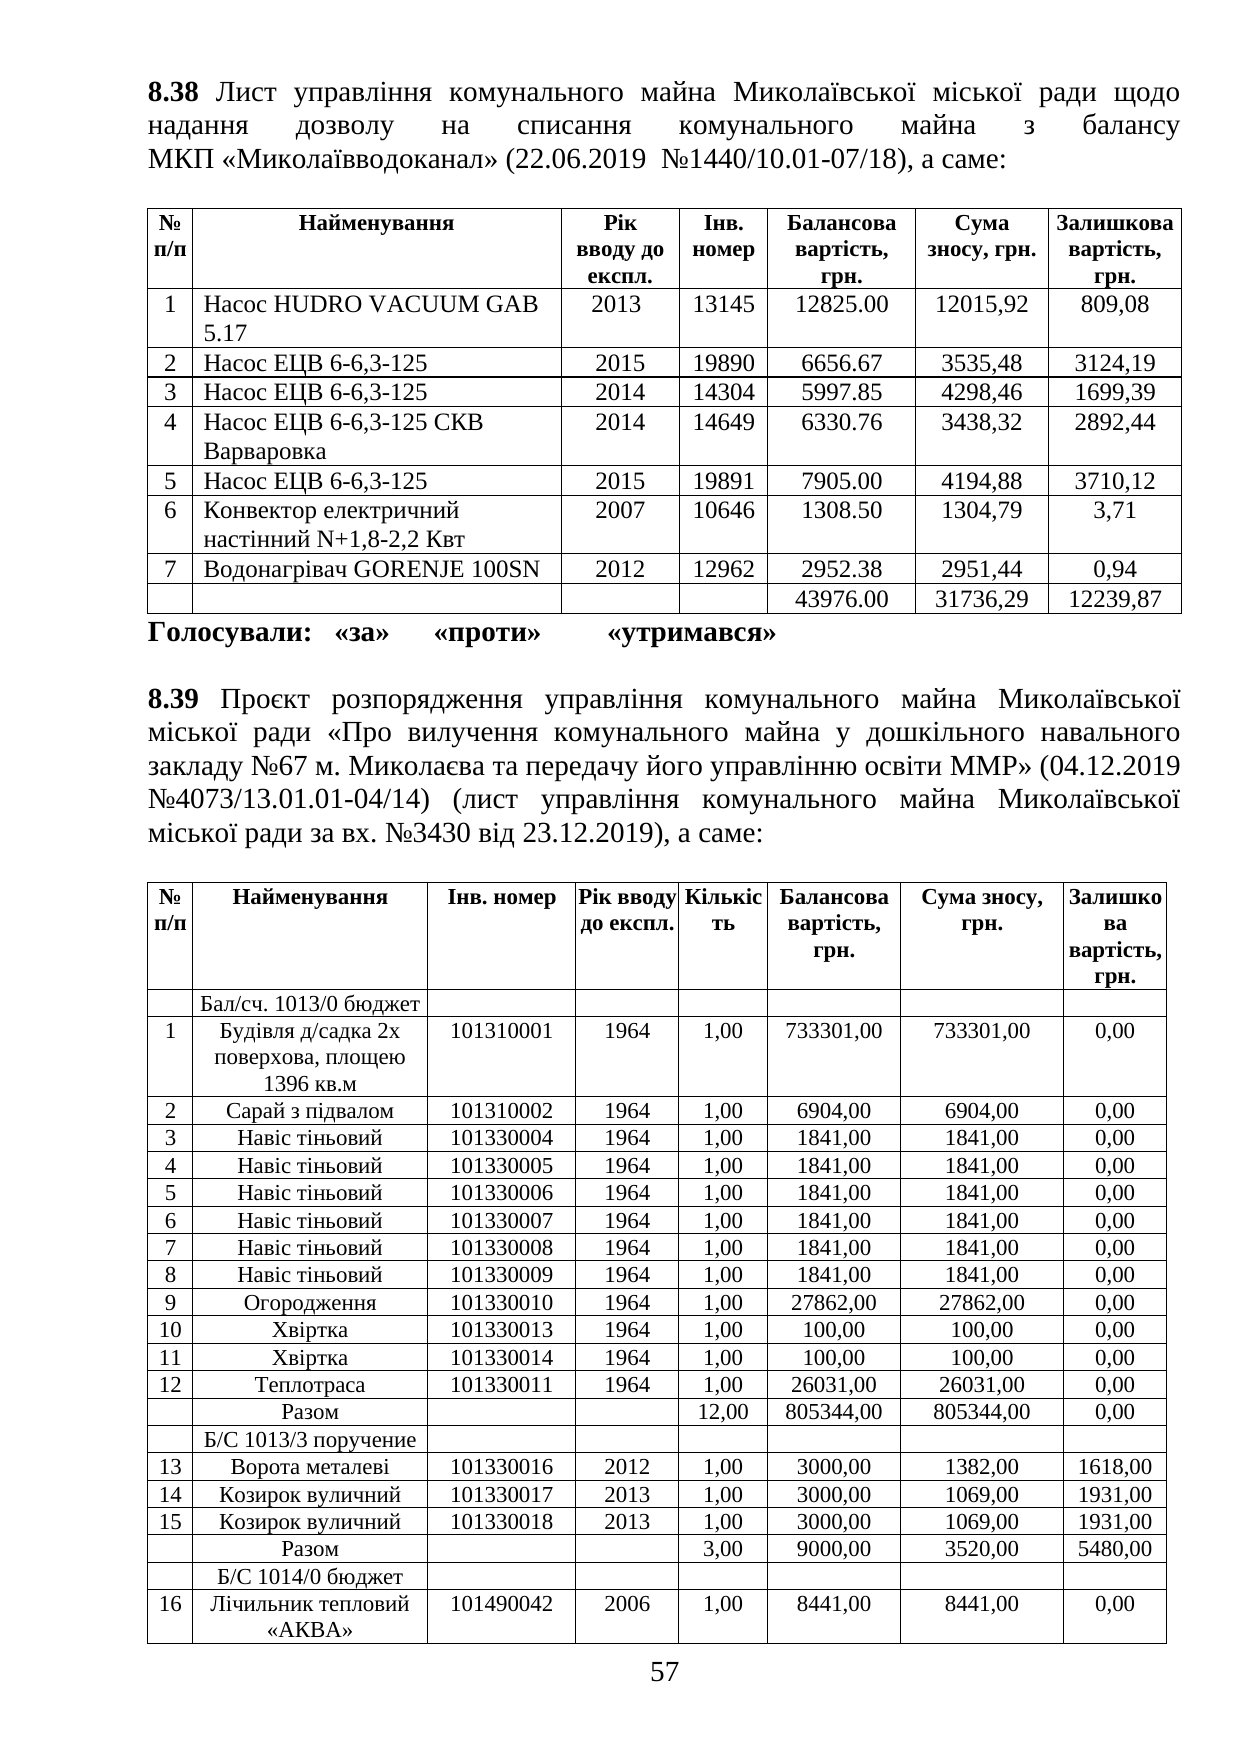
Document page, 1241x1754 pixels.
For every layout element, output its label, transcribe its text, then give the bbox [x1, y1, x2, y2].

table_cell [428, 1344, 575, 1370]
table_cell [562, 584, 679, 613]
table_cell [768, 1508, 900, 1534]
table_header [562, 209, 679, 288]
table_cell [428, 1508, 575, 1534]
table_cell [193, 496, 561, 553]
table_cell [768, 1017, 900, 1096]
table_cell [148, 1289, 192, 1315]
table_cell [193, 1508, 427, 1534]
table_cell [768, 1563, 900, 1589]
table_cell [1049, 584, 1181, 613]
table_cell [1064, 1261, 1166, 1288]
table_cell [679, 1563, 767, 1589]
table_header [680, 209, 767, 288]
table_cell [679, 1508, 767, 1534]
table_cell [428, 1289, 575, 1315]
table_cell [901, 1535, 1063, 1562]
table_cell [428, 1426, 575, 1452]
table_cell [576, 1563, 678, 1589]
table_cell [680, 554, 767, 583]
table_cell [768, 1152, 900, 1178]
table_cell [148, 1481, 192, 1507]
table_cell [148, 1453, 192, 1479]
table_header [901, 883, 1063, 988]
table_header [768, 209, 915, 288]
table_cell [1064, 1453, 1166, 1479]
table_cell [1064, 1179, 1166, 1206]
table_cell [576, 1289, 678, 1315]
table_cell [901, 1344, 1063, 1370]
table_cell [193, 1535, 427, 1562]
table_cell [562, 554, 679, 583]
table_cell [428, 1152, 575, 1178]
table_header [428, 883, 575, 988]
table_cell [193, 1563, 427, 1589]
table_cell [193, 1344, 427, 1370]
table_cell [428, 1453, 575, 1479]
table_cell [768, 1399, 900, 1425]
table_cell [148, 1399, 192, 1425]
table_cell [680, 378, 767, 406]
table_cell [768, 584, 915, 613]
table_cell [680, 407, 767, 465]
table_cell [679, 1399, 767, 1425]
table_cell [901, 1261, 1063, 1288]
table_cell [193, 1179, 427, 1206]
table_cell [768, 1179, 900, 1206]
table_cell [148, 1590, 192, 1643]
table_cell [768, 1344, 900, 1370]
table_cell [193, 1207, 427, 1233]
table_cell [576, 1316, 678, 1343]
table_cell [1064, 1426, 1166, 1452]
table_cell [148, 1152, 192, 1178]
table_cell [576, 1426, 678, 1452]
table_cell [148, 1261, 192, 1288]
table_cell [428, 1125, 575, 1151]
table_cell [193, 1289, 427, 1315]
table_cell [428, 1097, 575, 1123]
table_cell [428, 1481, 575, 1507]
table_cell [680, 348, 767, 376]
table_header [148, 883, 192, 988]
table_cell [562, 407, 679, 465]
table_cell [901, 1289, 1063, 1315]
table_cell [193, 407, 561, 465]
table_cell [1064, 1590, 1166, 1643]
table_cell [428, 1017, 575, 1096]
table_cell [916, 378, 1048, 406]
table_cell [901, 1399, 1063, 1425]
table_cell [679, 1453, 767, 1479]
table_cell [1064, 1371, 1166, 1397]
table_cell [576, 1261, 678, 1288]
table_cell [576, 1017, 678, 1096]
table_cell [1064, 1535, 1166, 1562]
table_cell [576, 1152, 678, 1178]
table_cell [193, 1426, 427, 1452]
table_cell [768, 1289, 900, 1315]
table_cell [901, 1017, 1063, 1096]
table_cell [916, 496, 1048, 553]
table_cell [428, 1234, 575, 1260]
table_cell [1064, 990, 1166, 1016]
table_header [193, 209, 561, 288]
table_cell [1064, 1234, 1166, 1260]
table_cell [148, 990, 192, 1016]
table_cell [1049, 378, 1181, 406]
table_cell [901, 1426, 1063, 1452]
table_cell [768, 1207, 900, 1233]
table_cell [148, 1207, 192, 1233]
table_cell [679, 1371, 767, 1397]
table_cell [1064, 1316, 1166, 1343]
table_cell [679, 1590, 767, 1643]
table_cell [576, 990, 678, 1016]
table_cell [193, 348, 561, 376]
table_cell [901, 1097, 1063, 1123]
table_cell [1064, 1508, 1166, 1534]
text 8.38 Лист управління комунального майна Миколаївської міської ради щодо надання дозволу на списання комунального майна з балансу МКП «Миколаївводоканал» (22.06.2019 №1440/10.01-07/18), а саме: [148, 74, 1181, 174]
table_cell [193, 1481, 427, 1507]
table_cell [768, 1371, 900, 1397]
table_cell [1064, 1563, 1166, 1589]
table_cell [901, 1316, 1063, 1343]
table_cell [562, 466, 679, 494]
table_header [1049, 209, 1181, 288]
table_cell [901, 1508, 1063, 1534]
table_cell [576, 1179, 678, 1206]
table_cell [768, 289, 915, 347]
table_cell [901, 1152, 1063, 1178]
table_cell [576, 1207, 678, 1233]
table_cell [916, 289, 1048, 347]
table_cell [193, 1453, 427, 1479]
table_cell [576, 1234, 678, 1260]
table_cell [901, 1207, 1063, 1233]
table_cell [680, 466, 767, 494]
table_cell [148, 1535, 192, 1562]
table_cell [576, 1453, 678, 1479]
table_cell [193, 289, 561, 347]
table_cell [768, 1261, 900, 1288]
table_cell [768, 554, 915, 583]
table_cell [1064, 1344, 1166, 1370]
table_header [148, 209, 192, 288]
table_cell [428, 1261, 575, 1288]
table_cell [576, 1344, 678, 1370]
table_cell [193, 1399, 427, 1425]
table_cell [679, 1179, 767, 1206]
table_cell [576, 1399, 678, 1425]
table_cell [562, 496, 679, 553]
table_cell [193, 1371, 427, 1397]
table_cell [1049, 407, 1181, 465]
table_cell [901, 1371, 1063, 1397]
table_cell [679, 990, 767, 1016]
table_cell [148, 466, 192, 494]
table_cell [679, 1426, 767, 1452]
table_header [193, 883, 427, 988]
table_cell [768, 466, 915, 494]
list Голосували: «за» «проти» «утримався» [148, 614, 1181, 647]
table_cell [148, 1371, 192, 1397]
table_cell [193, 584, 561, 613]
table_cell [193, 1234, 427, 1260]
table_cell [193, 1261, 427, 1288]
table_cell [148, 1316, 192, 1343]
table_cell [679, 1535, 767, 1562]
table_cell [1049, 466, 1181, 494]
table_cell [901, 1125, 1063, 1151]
text 8.39 Проєкт розпорядження управління комунального майна Миколаївської міської ради «Про вилучення комунального майна у дошкільного навального закладу №67 м. Миколаєва та передачу його управлінню освіти ММР» (04.12.2019 №4073/13.01.01-04/14) (лист управління комунального майна Миколаївської міської ради за вх. №3430 від 23.12.2019), а саме: [148, 681, 1181, 848]
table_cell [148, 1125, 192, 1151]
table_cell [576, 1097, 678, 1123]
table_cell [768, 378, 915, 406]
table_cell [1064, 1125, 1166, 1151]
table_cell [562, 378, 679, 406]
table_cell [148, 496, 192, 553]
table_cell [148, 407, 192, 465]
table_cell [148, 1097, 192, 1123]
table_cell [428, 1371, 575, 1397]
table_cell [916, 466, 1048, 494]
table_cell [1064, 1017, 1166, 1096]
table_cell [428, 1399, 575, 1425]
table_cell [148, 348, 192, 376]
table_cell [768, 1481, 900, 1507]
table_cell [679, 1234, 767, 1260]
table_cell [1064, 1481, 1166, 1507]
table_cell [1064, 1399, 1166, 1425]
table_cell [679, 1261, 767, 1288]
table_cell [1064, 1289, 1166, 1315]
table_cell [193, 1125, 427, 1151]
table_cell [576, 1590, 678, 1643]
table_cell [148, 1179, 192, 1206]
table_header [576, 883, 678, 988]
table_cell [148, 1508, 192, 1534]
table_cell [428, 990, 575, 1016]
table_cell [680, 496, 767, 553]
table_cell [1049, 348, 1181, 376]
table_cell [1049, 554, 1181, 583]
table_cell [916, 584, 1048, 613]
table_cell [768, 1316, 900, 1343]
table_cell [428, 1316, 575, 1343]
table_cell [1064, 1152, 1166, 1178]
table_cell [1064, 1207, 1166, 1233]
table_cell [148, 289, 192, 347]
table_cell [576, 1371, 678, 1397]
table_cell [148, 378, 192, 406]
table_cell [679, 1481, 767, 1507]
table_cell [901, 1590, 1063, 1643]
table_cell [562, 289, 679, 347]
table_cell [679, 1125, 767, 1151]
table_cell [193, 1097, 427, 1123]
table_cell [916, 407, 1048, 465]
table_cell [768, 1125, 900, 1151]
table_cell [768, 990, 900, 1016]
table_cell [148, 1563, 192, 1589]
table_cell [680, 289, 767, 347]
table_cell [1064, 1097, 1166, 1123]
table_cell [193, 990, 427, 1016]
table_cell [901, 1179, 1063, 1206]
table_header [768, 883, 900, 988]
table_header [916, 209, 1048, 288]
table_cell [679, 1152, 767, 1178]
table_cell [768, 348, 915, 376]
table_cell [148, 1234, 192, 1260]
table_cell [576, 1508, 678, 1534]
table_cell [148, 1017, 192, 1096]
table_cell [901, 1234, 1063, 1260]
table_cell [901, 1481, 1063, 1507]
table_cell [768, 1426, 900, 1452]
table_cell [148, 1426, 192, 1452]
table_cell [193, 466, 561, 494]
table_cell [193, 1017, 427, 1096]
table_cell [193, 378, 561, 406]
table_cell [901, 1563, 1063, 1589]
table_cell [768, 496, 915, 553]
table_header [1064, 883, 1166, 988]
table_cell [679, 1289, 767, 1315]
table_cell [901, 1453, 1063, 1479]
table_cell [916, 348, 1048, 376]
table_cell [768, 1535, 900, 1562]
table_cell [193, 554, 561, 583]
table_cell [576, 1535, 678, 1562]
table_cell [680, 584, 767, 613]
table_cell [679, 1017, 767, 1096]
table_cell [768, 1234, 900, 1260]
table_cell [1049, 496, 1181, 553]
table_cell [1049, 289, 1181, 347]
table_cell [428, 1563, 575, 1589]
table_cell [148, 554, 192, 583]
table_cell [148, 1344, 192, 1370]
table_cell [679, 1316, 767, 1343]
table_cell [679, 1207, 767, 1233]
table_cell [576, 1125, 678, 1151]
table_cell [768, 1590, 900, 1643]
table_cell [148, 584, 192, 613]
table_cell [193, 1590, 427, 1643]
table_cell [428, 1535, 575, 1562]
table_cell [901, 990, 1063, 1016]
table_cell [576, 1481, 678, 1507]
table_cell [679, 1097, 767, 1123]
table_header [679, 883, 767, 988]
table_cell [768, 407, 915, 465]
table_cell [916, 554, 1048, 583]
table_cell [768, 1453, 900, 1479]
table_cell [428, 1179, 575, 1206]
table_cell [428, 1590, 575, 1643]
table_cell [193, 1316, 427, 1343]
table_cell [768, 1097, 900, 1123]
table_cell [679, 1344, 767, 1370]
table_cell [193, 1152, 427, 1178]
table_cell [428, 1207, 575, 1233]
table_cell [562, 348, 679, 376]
